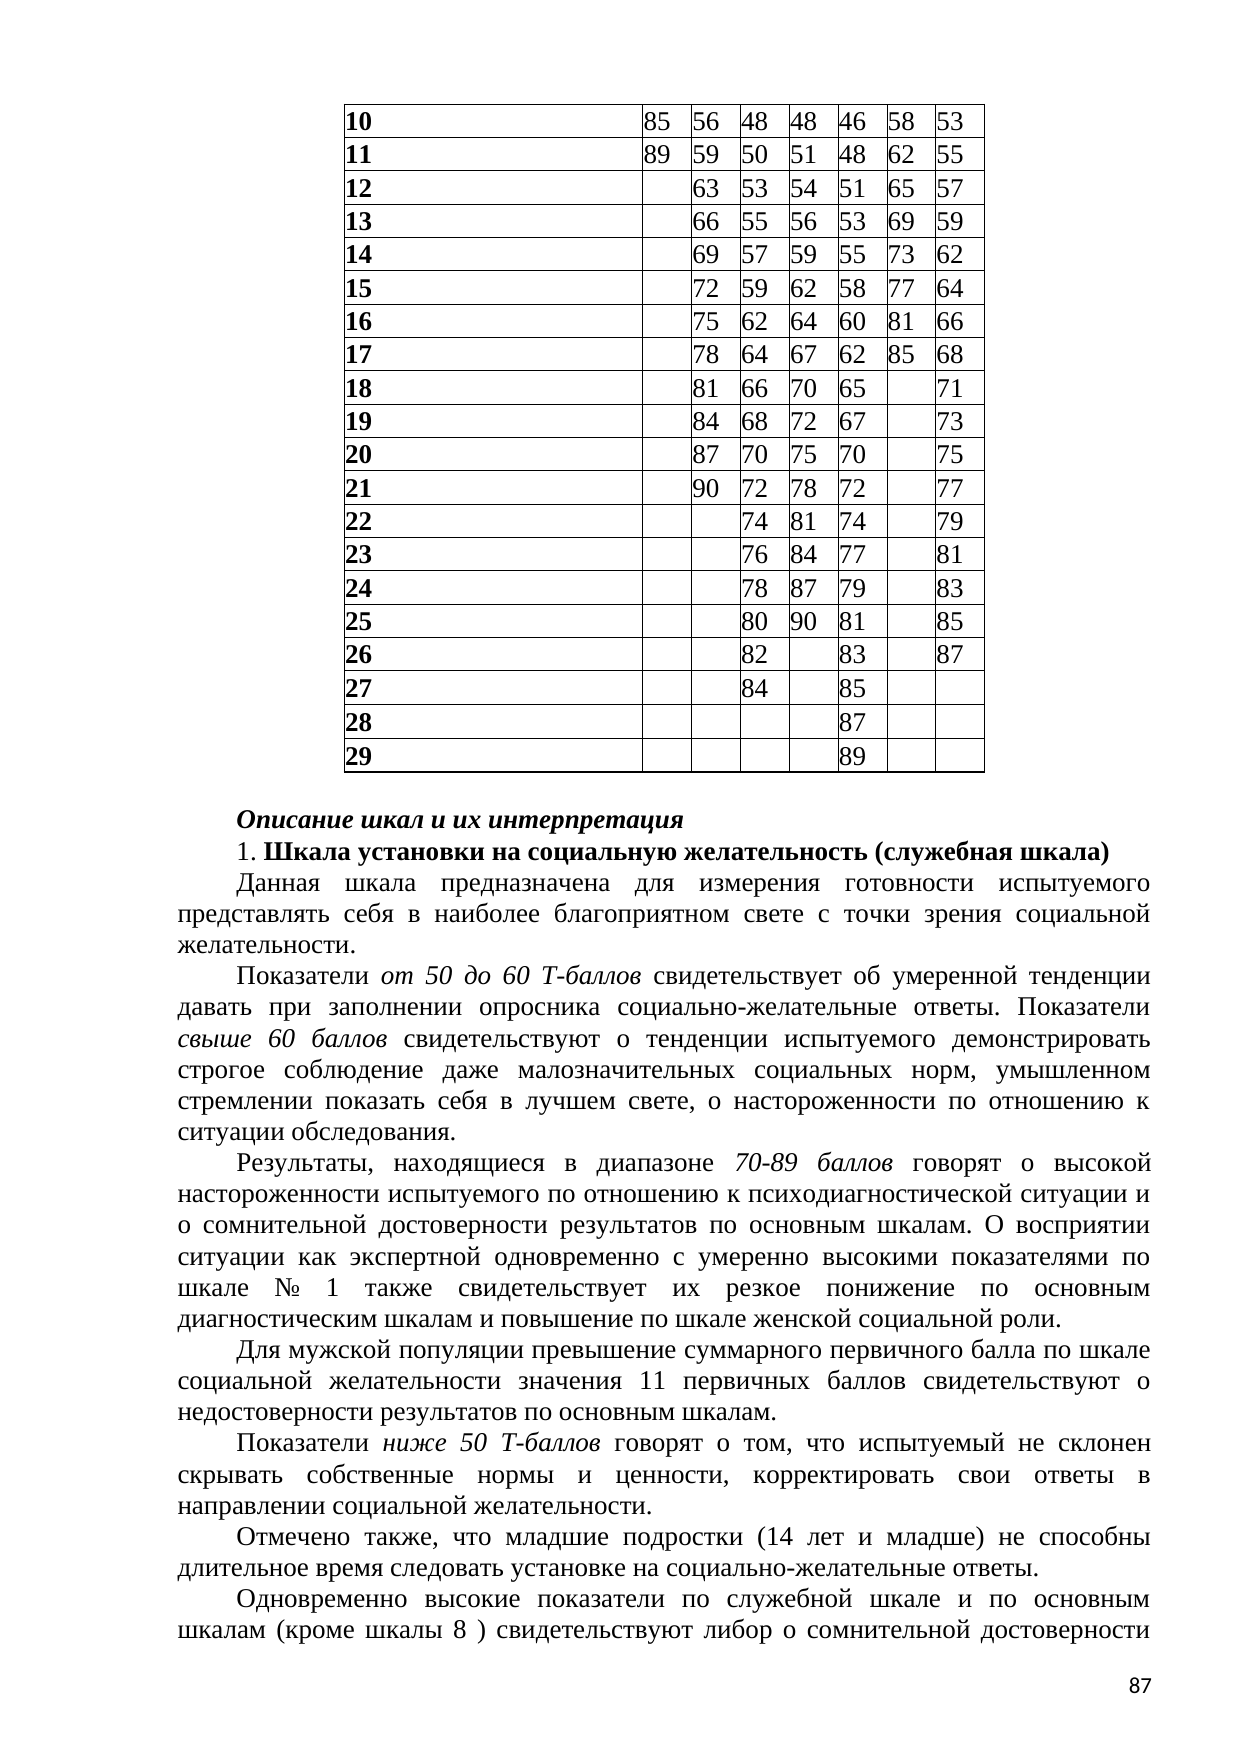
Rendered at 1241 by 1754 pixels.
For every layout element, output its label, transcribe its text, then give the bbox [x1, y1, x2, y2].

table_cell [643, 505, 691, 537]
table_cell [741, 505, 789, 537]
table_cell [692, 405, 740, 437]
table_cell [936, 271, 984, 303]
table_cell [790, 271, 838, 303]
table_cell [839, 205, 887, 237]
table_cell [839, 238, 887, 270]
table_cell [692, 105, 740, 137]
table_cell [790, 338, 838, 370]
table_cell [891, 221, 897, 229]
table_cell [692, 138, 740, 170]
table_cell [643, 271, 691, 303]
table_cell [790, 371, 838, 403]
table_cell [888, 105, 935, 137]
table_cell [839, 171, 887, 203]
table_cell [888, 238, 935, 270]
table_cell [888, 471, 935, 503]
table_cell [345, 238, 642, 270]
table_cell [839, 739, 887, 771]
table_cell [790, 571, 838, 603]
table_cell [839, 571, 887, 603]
text Для мужской популяции превышение суммарного первичного балла по шкале социальной желательности значения 11 первичных баллов свидетельствуют о недостоверности результатов по основным шкалам. [177, 1333, 1152, 1427]
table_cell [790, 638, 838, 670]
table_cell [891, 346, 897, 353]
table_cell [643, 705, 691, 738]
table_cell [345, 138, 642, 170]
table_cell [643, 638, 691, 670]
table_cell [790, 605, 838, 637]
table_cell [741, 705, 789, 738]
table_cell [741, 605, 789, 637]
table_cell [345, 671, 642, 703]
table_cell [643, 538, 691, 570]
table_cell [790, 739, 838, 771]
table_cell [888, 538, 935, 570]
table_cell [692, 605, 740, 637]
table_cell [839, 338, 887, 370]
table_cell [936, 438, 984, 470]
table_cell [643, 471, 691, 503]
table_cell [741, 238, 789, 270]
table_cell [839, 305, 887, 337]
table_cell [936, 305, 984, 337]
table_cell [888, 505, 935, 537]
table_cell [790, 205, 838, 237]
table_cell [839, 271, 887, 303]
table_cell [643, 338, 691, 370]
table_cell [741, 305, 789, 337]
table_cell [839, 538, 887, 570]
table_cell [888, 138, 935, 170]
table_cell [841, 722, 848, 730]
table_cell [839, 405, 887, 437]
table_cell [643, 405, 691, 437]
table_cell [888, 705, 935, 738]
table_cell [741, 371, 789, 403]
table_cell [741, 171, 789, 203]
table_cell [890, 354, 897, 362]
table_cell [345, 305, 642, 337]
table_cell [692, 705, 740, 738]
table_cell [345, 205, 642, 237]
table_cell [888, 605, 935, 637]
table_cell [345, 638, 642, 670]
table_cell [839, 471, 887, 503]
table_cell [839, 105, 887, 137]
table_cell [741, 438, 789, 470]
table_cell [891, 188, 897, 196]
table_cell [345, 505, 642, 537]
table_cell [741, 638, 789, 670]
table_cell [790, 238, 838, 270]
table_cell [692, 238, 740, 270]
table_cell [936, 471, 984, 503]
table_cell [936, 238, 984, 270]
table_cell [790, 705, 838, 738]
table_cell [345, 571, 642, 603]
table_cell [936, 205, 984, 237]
text Показатели ниже 50 Т-баллов говорят о том, что испытуемый не склонен скрывать собственные нормы и ценности, корректировать свои ответы в направлении социальной желательности. [177, 1427, 1152, 1520]
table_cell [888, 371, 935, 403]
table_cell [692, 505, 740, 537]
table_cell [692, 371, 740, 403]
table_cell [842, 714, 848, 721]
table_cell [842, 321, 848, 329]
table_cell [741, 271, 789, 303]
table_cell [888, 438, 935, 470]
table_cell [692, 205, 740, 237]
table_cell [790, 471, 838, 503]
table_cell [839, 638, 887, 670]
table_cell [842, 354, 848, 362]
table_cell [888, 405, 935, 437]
text Данная шкала предназначена для измерения готовности испытуемого представлять себя в наиболее благоприятном свете с точки зрения социальной желательности. [177, 866, 1152, 959]
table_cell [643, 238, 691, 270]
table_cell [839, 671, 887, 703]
text 1. Шкала установки на социальную желательность (служебная шкала) [177, 835, 1152, 866]
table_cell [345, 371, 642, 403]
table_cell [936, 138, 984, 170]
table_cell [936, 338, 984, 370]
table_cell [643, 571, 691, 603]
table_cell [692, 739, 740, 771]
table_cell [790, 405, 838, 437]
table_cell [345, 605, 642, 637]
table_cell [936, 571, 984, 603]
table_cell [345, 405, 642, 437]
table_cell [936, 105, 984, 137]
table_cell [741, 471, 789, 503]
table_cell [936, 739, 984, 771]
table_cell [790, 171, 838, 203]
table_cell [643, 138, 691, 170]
text Показатели от 50 до 60 Т-баллов свидетельствует об умеренной тенденции давать при заполнении опросника социально-желательные ответы. Показатели свыше 60 баллов свидетельствуют о тенденции испытуемого демонстрировать строгое соблюдение даже малозначительных социальных норм, умышленном стремлении показать себя в лучшем свете, о настороженности по отношению к ситуации обследования. [177, 959, 1152, 1146]
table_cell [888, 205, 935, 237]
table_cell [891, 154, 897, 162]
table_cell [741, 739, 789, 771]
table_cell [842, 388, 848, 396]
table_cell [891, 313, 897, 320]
text Результаты, находящиеся в диапазоне 70-89 баллов говорят о высокой настороженности испытуемого по отношению к психодиагностической ситуации и о сомнительной достоверности результатов по основным шкалам. О восприятии ситуации как экспертной одновременно с умеренно высокими показателями по шкале № 1 также свидетельствует их резкое понижение по основным диагностическим шкалам и повышение по шкале женской социальной роли. [177, 1146, 1152, 1333]
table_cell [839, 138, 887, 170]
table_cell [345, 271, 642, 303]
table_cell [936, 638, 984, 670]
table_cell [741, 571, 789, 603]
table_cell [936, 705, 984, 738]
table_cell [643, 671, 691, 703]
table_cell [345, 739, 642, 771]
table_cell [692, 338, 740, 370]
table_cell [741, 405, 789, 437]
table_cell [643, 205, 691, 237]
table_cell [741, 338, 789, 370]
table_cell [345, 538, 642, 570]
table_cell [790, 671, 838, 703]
subtitle Описание шкал и их интерпретация [177, 804, 1152, 835]
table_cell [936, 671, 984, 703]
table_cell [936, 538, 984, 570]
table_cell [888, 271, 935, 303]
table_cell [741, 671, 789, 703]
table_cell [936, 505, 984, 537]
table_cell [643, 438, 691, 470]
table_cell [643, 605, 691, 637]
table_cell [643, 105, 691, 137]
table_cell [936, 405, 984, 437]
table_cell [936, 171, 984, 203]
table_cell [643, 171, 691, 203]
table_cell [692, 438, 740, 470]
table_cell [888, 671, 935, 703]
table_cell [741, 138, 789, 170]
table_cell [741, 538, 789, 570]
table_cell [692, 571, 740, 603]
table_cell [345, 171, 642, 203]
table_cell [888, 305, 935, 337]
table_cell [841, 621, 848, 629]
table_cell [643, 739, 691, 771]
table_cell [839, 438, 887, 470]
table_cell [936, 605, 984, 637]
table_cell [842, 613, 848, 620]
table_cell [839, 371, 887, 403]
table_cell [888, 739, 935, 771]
text Отмечено также, что младшие подростки (14 лет и младше) не способны длительное время следовать установке на социально-желательные ответы. [177, 1520, 1152, 1582]
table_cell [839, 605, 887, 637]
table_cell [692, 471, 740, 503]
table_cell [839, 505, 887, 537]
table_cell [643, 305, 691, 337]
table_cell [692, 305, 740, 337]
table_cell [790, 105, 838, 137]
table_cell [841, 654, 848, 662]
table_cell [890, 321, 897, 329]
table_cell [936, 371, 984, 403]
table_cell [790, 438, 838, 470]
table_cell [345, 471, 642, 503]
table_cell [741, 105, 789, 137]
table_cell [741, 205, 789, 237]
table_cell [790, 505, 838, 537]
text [177, 1582, 1152, 1644]
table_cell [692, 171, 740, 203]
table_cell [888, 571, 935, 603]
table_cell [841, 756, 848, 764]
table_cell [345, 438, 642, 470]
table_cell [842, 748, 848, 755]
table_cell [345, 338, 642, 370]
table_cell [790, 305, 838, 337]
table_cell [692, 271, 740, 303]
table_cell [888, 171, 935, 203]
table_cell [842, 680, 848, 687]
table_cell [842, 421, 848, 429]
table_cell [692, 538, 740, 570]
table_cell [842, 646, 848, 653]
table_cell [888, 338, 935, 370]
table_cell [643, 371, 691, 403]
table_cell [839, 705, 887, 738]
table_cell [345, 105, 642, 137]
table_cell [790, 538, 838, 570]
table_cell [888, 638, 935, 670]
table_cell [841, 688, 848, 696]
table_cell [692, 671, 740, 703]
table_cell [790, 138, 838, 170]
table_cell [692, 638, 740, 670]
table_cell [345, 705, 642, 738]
